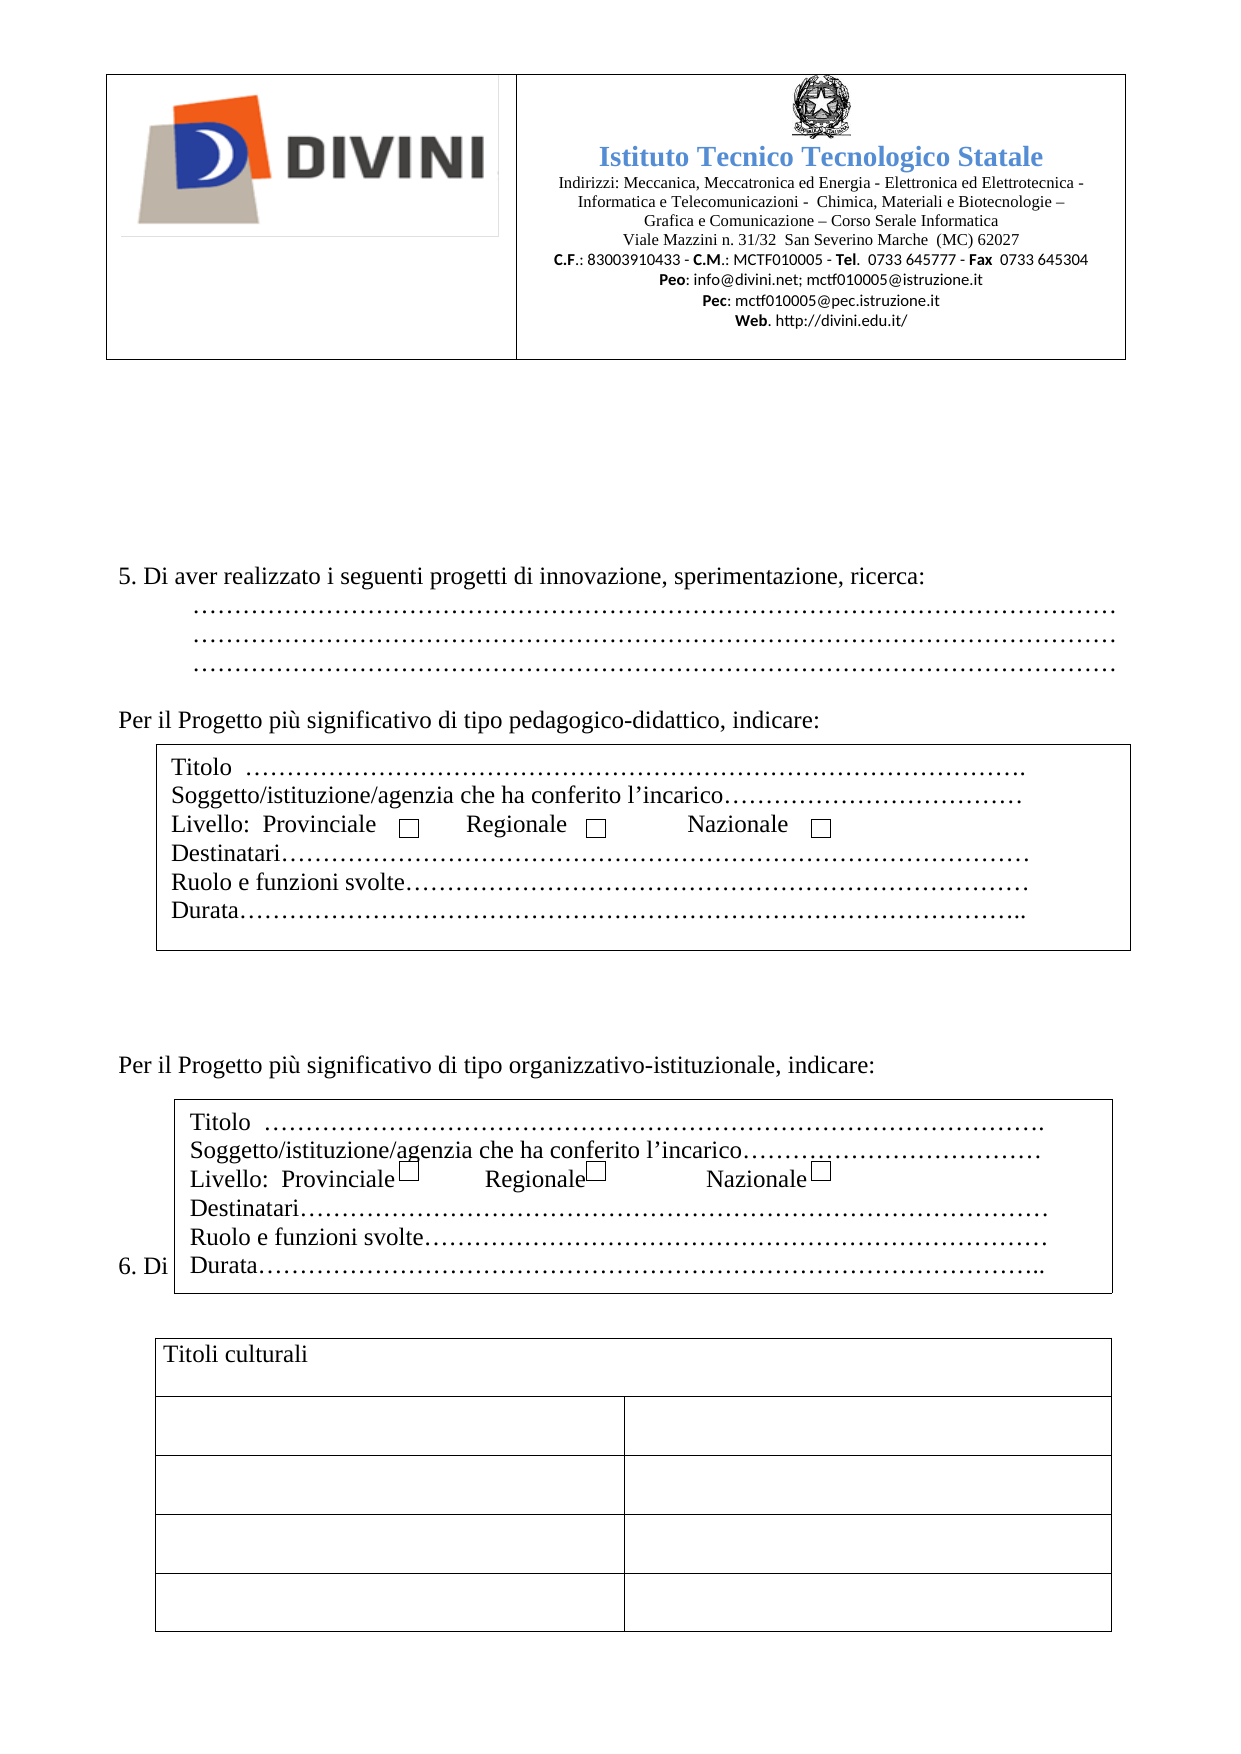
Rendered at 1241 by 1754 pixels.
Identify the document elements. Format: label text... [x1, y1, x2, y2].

table_cell [625, 1397, 1111, 1455]
table_cell [156, 1397, 624, 1455]
table_header Titoli culturali [156, 1339, 1111, 1396]
text ……………………………………………………………………………………………………………………………………………………………………………………………………………………………………………………………………………………………………… [192, 590, 1122, 676]
text Per il Progetto più significativo di tipo organizzativo-istituzionale, indicare: [118, 1050, 1122, 1079]
table_cell [625, 1515, 1111, 1573]
table_cell [625, 1574, 1111, 1631]
table_cell [156, 1574, 624, 1631]
text 5. Di aver realizzato i seguenti progetti di innovazione, sperimentazione, ricerca: [118, 561, 1122, 590]
table_cell [625, 1456, 1111, 1514]
picture [121, 75, 502, 238]
table_cell [156, 1515, 624, 1573]
table_cell [156, 1456, 624, 1514]
text Per il Progetto più significativo di tipo pedagogico-didattico, indicare: [118, 705, 1122, 734]
picture [792, 75, 851, 139]
